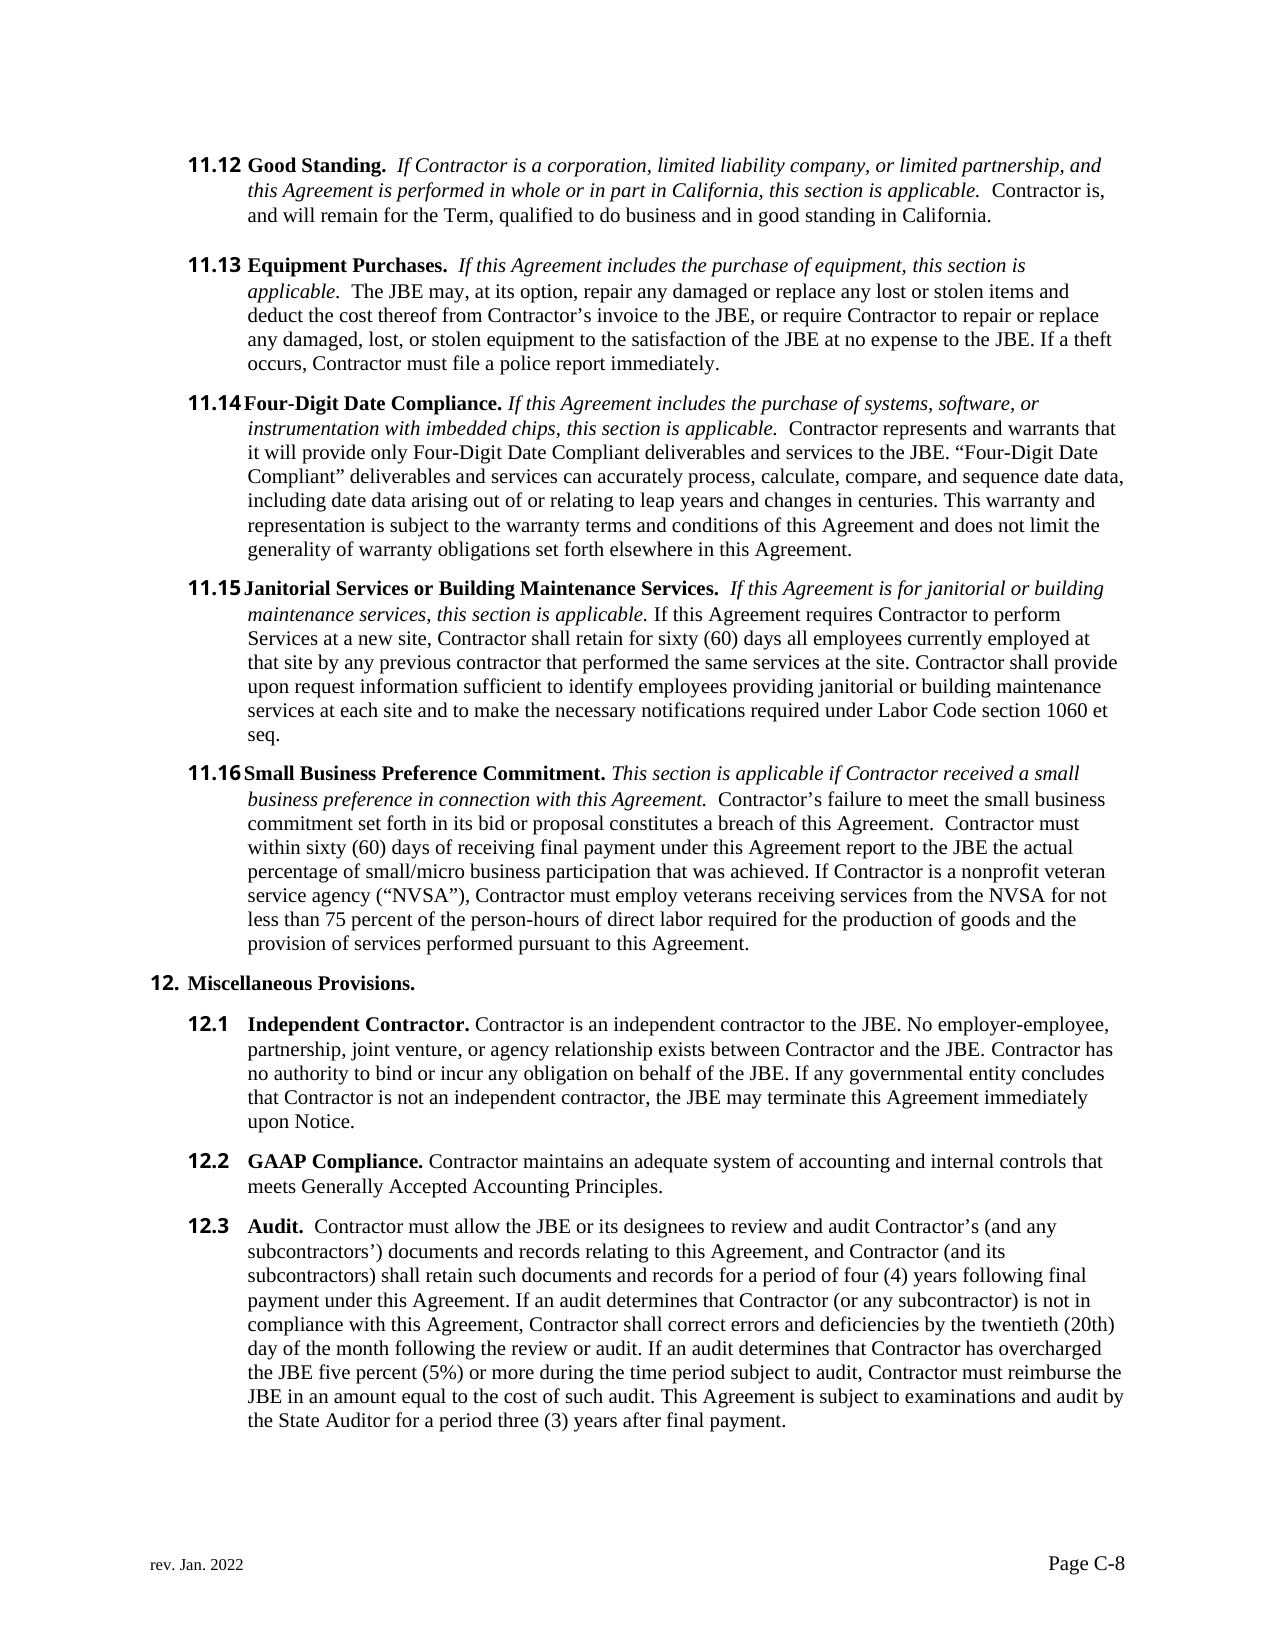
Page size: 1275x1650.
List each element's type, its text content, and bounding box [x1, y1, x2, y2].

list Miscellaneous Provisions. [150, 968, 1125, 996]
list Equipment Purchases. If this Agreement includes the purchase of equipment, this section is applicable. The JBE may, at its option, repair any damaged or replace any lost or stolen items and deduct the cost thereof from Contractor’s invoice to the JBE, or require Contractor to repair or replace any damaged, lost, or stolen equipment to the satisfaction of the JBE at no expense to the JBE. If a theft occurs, Contractor must file a police report immediately. [187, 251, 1125, 375]
list Janitorial Services or Building Maintenance Services. If this Agreement is for janitorial or building maintenance services, this section is applicable. If this Agreement requires Contractor to perform Services at a new site, Contractor shall retain for sixty (60) days all employees currently employed at that site by any previous contractor that performed the same services at the site. Contractor shall provide upon request information sufficient to identify employees providing janitorial or building maintenance services at each site and to make the necessary notifications required under Labor Code section 1060 et seq. [187, 573, 1125, 746]
list Good Standing. If Contractor is a corporation, limited liability company, or limited partnership, and this Agreement is performed in whole or in part in California, this section is applicable. Contractor is, and will remain for the Term, qualified to do business and in good standing in California. [187, 150, 1125, 227]
list Small Business Preference Commitment. This section is applicable if Contractor received a small business preference in connection with this Agreement. Contractor’s failure to meet the small business commitment set forth in its bid or proposal constitutes a breach of this Agreement. Contractor must within sixty (60) days of receiving final payment under this Agreement report to the JBE the actual percentage of small/micro business participation that was achieved. If Contractor is a nonprofit veteran service agency (“NVSA”), Contractor must employ veterans receiving services from the NVSA for not less than 75 percent of the person-hours of direct labor required for the production of goods and the provision of services performed pursuant to this Agreement. [187, 758, 1125, 955]
list GAAP Compliance. Contractor maintains an adequate system of accounting and internal controls that meets Generally Accepted Accounting Principles. [187, 1146, 1125, 1198]
list Four-Digit Date Compliance. If this Agreement includes the purchase of systems, software, or instrumentation with imbedded chips, this section is applicable. Contractor represents and warrants that it will provide only Four-Digit Date Compliant deliverables and services to the JBE. “Four-Digit Date Compliant” deliverables and services can accurately process, calculate, compare, and sequence date data, including date data arising out of or relating to leap years and changes in centuries. This warranty and representation is subject to the warranty terms and conditions of this Agreement and does not limit the generality of warranty obligations set forth elsewhere in this Agreement. [187, 388, 1125, 561]
list Independent Contractor. Contractor is an independent contractor to the JBE. No employer-employee, partnership, joint venture, or agency relationship exists between Contractor and the JBE. Contractor has no authority to bind or incur any obligation on behalf of the JBE. If any governmental entity concludes that Contractor is not an independent contractor, the JBE may terminate this Agreement immediately upon Notice. [187, 1009, 1125, 1133]
list Audit. Contractor must allow the JBE or its designees to review and audit Contractor’s (and any subcontractors’) documents and records relating to this Agreement, and Contractor (and its subcontractors) shall retain such documents and records for a period of four (4) years following final payment under this Agreement. If an audit determines that Contractor (or any subcontractor) is not in compliance with this Agreement, Contractor shall correct errors and deficiencies by the twentieth (20th) day of the month following the review or audit. If an audit determines that Contractor has overcharged the JBE five percent (5%) or more during the time period subject to audit, Contractor must reimburse the JBE in an amount equal to the cost of such audit. This Agreement is subject to examinations and audit by the State Auditor for a period three (3) years after final payment. [187, 1211, 1125, 1432]
